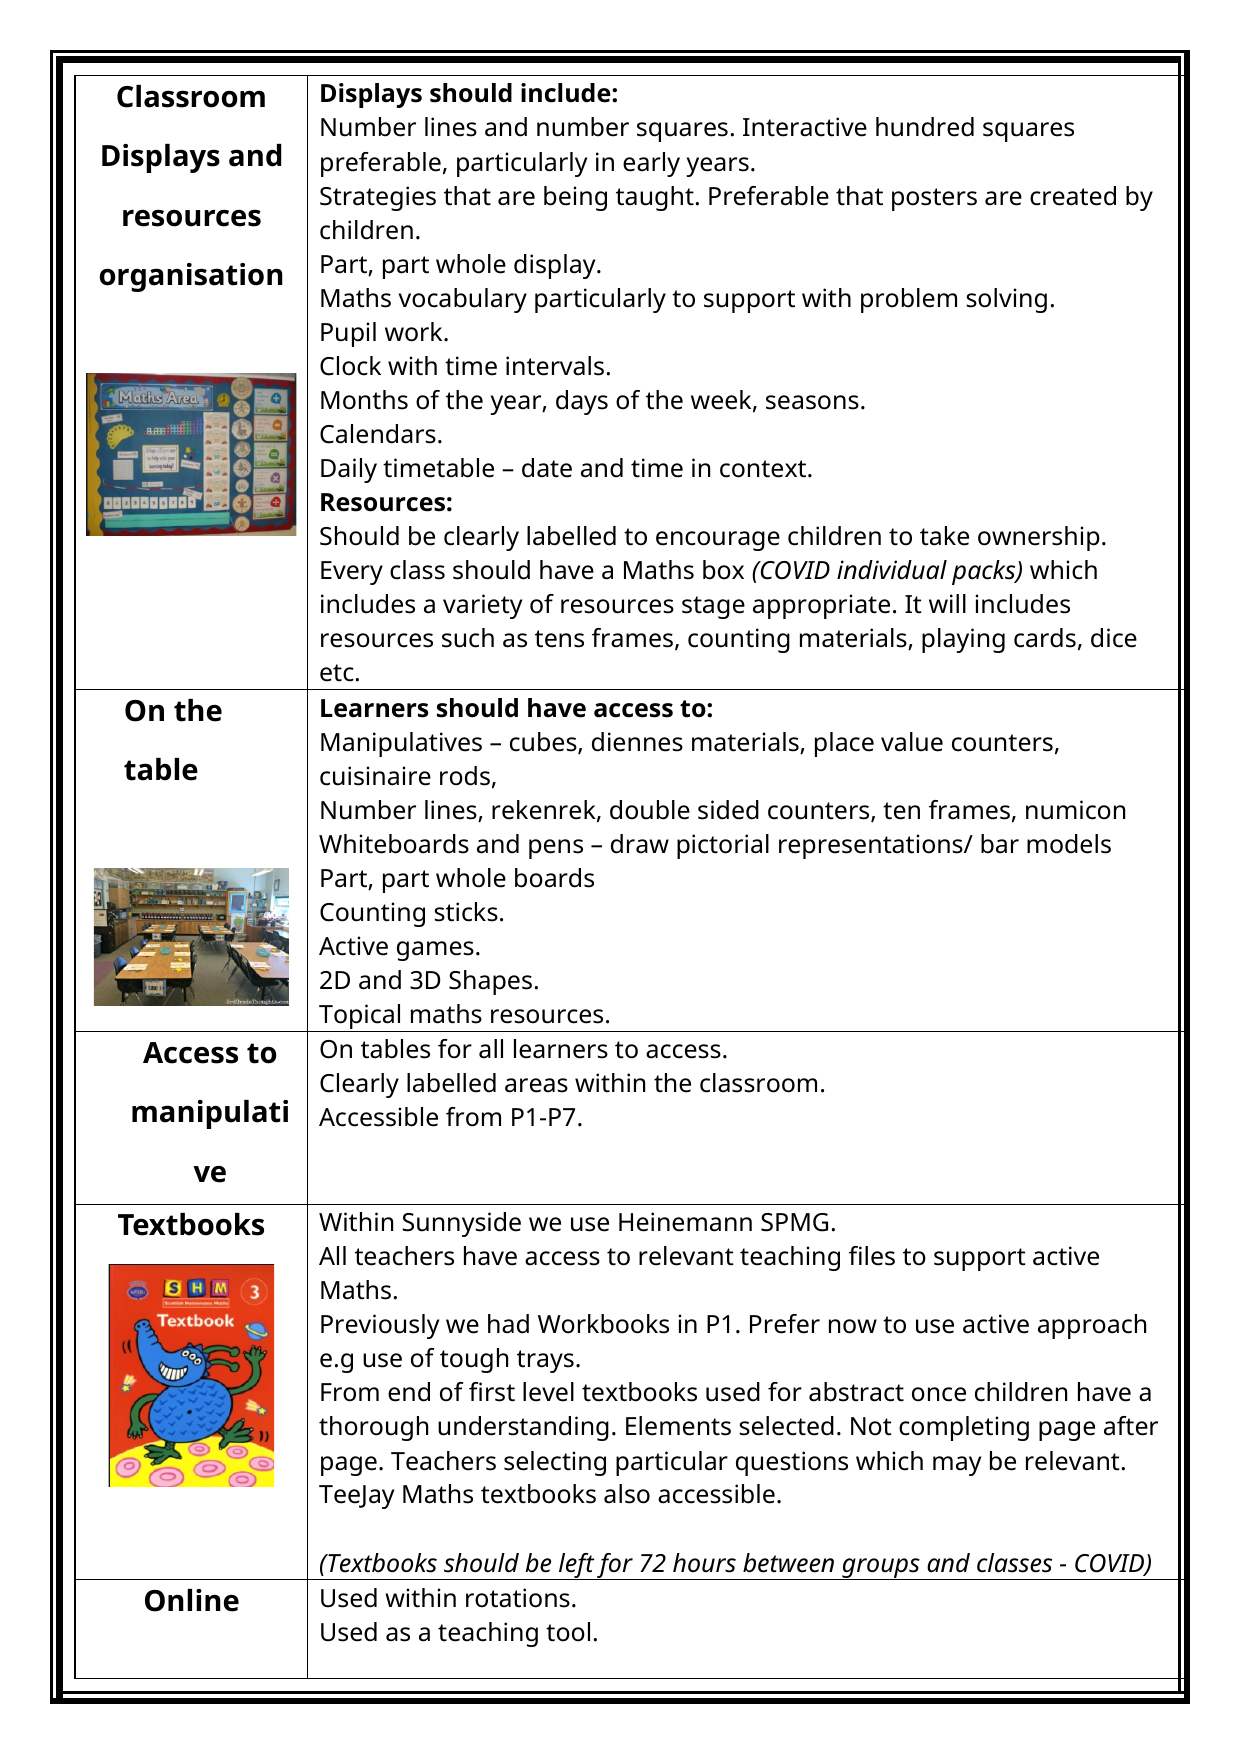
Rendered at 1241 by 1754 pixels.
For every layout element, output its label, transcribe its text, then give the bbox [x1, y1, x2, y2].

table_cell On tables for all learners to access. Clearly labelled areas within the classroom. Accessible from P1-P7. [308, 1032, 1178, 1204]
table_cell Within Sunnyside we use Heinemann SPMG. All teachers have access to relevant teaching files to support active Maths. Previously we had Workbooks in P1. Prefer now to use active approach e.g use of tough trays. From end of first level textbooks used for abstract once children have a thorough understanding. Elements selected. Not completing page after page. Teachers selecting particular questions which may be relevant. TeeJay Maths textbooks also accessible. (Textbooks should be left for 72 hours between groups and classes - COVID) [308, 1205, 1178, 1579]
table_header Displays should include: Number lines and number squares. Interactive hundred squares preferable, particularly in early years. Strategies that are being taught. Preferable that posters are created by children. Part, part whole display. Maths vocabulary particularly to support with problem solving. Pupil work. Clock with time intervals. Months of the year, days of the week, seasons. Calendars. Daily timetable – date and time in context. Resources: Should be clearly labelled to encourage children to take ownership. Every class should have a Maths box (COVID individual packs) which includes a variety of resources stage appropriate. It will includes resources such as tens frames, counting materials, playing cards, dice etc. [308, 76, 1178, 689]
table_cell Access to manipulative [76, 1032, 307, 1204]
table_cell Learners should have access to: Manipulatives – cubes, diennes materials, place value counters, cuisinaire rods, Number lines, rekenrek, double sided counters, ten frames, numicon Whiteboards and pens – draw pictorial representations/ bar models Part, part whole boards Counting sticks. Active games. 2D and 3D Shapes. Topical maths resources. [308, 690, 1178, 1031]
table_header Classroom Displays and resources organisation [76, 76, 307, 689]
picture [108, 1264, 275, 1487]
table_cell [308, 1580, 1178, 1678]
picture [86, 373, 297, 536]
picture [93, 868, 289, 1006]
table_cell Online resources [76, 1580, 307, 1678]
table_cell Textbooks [76, 1205, 307, 1579]
table_cell On the table [76, 690, 307, 1031]
